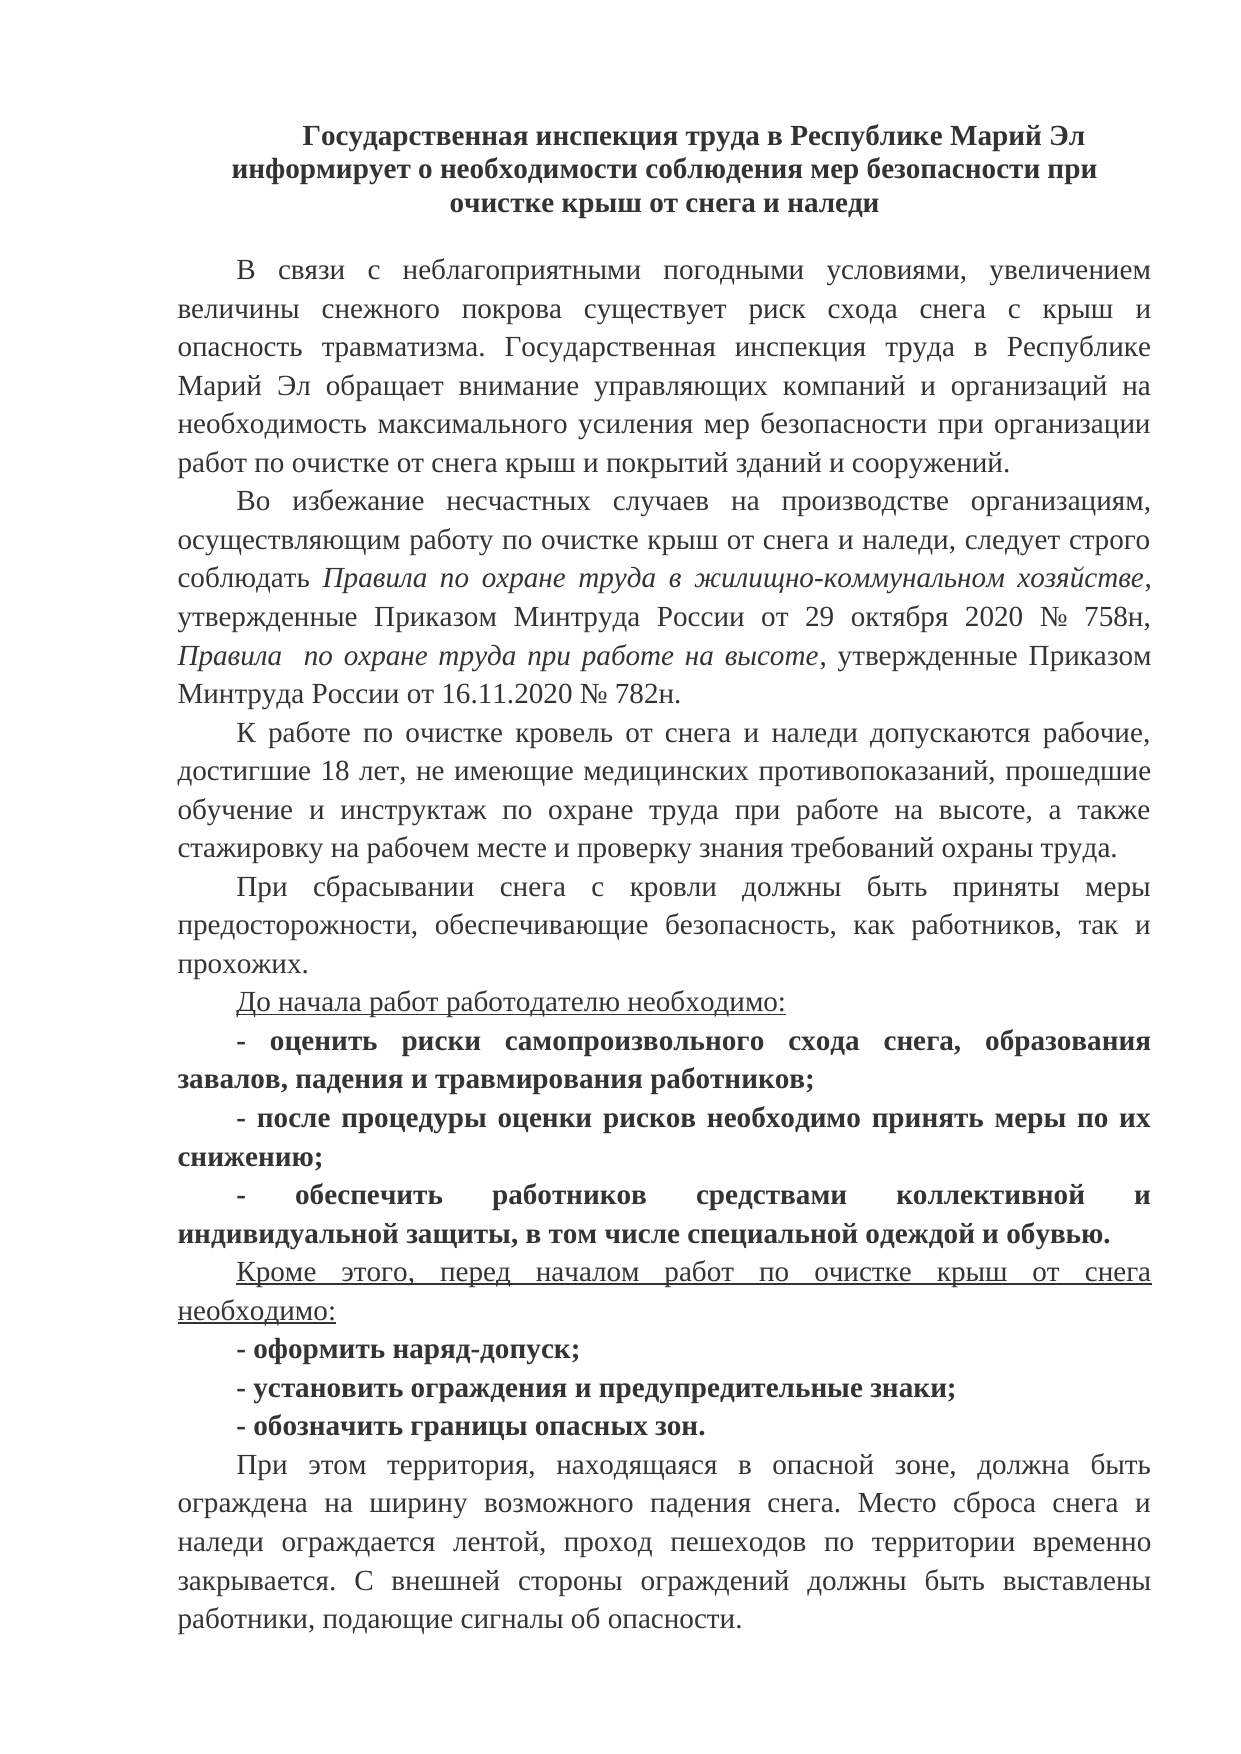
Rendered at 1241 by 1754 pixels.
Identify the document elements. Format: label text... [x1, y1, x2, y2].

text В связи с неблагоприятными погодными условиями, увеличением величины снежного покрова существует риск схода снега с крыш и опасность травматизма. Государственная инспекция труда в Республике Марий Эл обращает внимание управляющих компаний и организаций на необходимость максимального усиления мер безопасности при организации работ по очистке от снега крыш и покрытий зданий и сооружений. [177, 252, 1152, 478]
text - оформить наряд-допуск; [177, 1331, 1152, 1365]
text - обеспечить работников средствами коллективной и индивидуальной защиты, в том числе специальной одеждой и обувью. [177, 1177, 1152, 1249]
text Во избежание несчастных случаев на производстве организациям, осуществляющим работу по очистке крыш от снега и наледи, следует строго соблюдать Правила по охране труда в жилищно-коммунальном хозяйстве, утвержденные Приказом Минтруда России от 29 октября 2020 № 758н, Правила по охране труда при работе на высоте, утвержденные Приказом Минтруда России от 16.11.2020 № 782н. [177, 483, 1152, 710]
text Кроме этого, перед началом работ по очистке крыш от снега необходимо: [177, 1254, 1152, 1326]
text - оценить риски самопроизвольного схода снега, образования завалов, падения и травмирования работников; [177, 1023, 1152, 1095]
text К работе по очистке кровель от снега и наледи допускаются рабочие, достигшие 18 лет, не имеющие медицинских противопоказаний, прошедшие обучение и инструктаж по охране труда при работе на высоте, а также стажировку на рабочем месте и проверку знания требований охраны труда. [177, 715, 1152, 864]
text До начала работ работодателю необходимо: [177, 984, 1152, 1018]
text - после процедуры оценки рисков необходимо принять меры по их снижению; [177, 1100, 1152, 1172]
text - обозначить границы опасных зон. [177, 1408, 1152, 1442]
text - установить ограждения и предупредительные знаки; [177, 1370, 1152, 1403]
text При этом территория, находящаяся в опасной зоне, должна быть ограждена на ширину возможного падения снега. Место сброса снега и наледи ограждается лентой, проход пешеходов по территории временно закрывается. С внешней стороны ограждений должны быть выставлены работники, подающие сигналы об опасности. [177, 1447, 1152, 1635]
text Государственная инспекция труда в Республике Марий Эл информирует о необходимости соблюдения мер безопасности при очистке крыш от снега и наледи [177, 118, 1152, 219]
text При сбрасывании снега с кровли должны быть приняты меры предосторожности, обеспечивающие безопасность, как работников, так и прохожих. [177, 869, 1152, 979]
